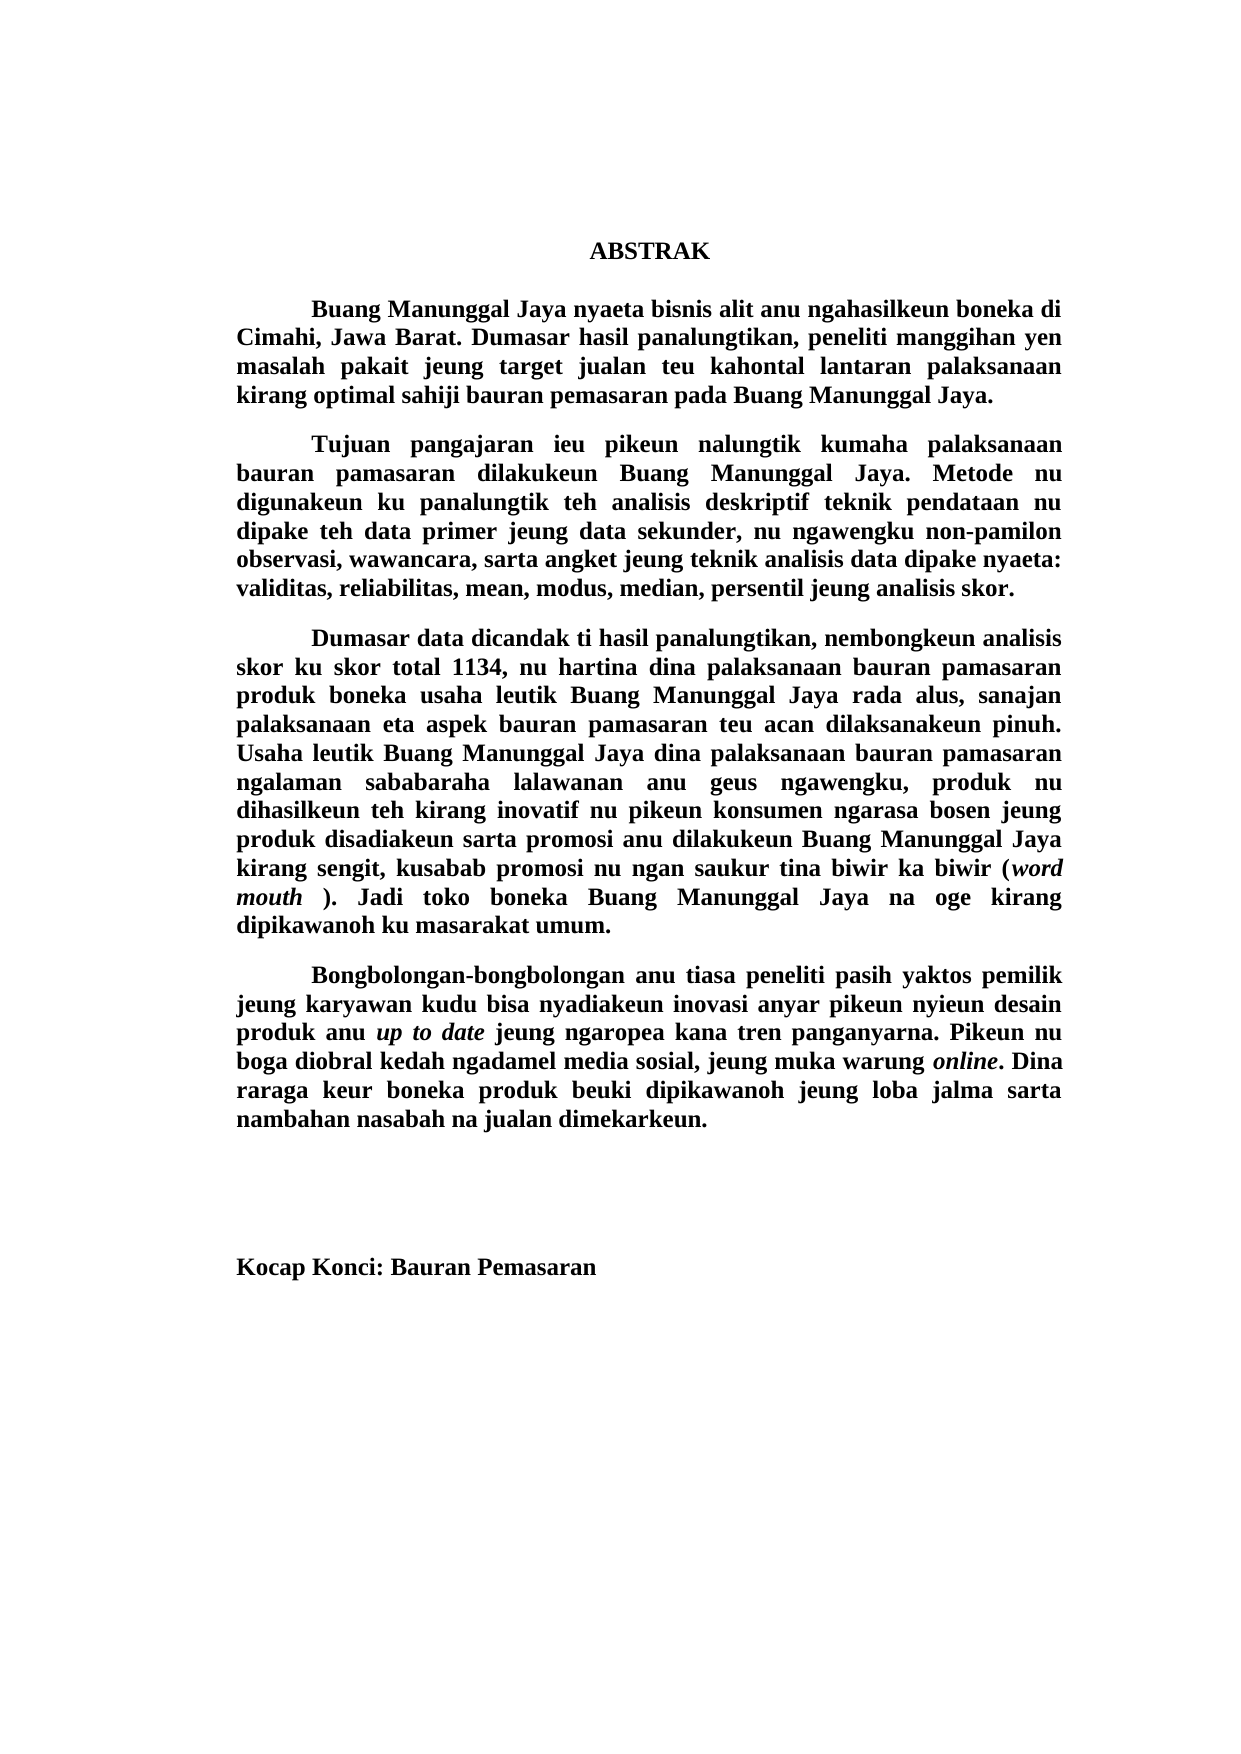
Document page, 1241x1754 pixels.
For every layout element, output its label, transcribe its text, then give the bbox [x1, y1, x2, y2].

text Buang Manunggal Jaya nyaeta bisnis alit anu ngahasilkeun boneka di Cimahi, Jawa Barat. Dumasar hasil panalungtikan, peneliti manggihan yen masalah pakait jeung target jualan teu kahontal lantaran palaksanaan kirang optimal sahiji bauran pemasaran pada Buang Manunggal Jaya. [236, 294, 1063, 409]
text Bongbolongan-bongbolongan anu tiasa peneliti pasih yaktos pemilik jeung karyawan kudu bisa nyadiakeun inovasi anyar pikeun nyieun desain produk anu up to date jeung ngaropea kana tren panganyarna. Pikeun nu boga diobral kedah ngadamel media sosial, jeung muka warung online. Dina raraga keur boneka produk beuki dipikawanoh jeung loba jalma sarta nambahan nasabah na jualan dimekarkeun. [236, 960, 1063, 1132]
text Dumasar data dicandak ti hasil panalungtikan, nembongkeun analisis skor ku skor total 1134, nu hartina dina palaksanaan bauran pamasaran produk boneka usaha leutik Buang Manunggal Jaya rada alus, sanajan palaksanaan eta aspek bauran pamasaran teu acan dilaksanakeun pinuh. Usaha leutik Buang Manunggal Jaya dina palaksanaan bauran pamasaran ngalaman sababaraha lalawanan anu geus ngawengku, produk nu dihasilkeun teh kirang inovatif nu pikeun konsumen ngarasa bosen jeung produk disadiakeun sarta promosi anu dilakukeun Buang Manunggal Jaya kirang sengit, kusabab promosi nu ngan saukur tina biwir ka biwir (word mouth ). Jadi toko boneka Buang Manunggal Jaya na oge kirang dipikawanoh ku masarakat umum. [236, 623, 1063, 939]
text Tujuan pangajaran ieu pikeun nalungtik kumaha palaksanaan bauran pamasaran dilakukeun Buang Manunggal Jaya. Metode nu digunakeun ku panalungtik teh analisis deskriptif teknik pendataan nu dipake teh data primer jeung data sekunder, nu ngawengku non-pamilon observasi, wawancara, sarta angket jeung teknik analisis data dipake nyaeta: validitas, reliabilitas, mean, modus, median, persentil jeung analisis skor. [236, 429, 1063, 602]
subtitle ABSTRAK [236, 236, 1063, 265]
text Kocap Konci: Bauran Pemasaran [236, 1252, 1063, 1281]
